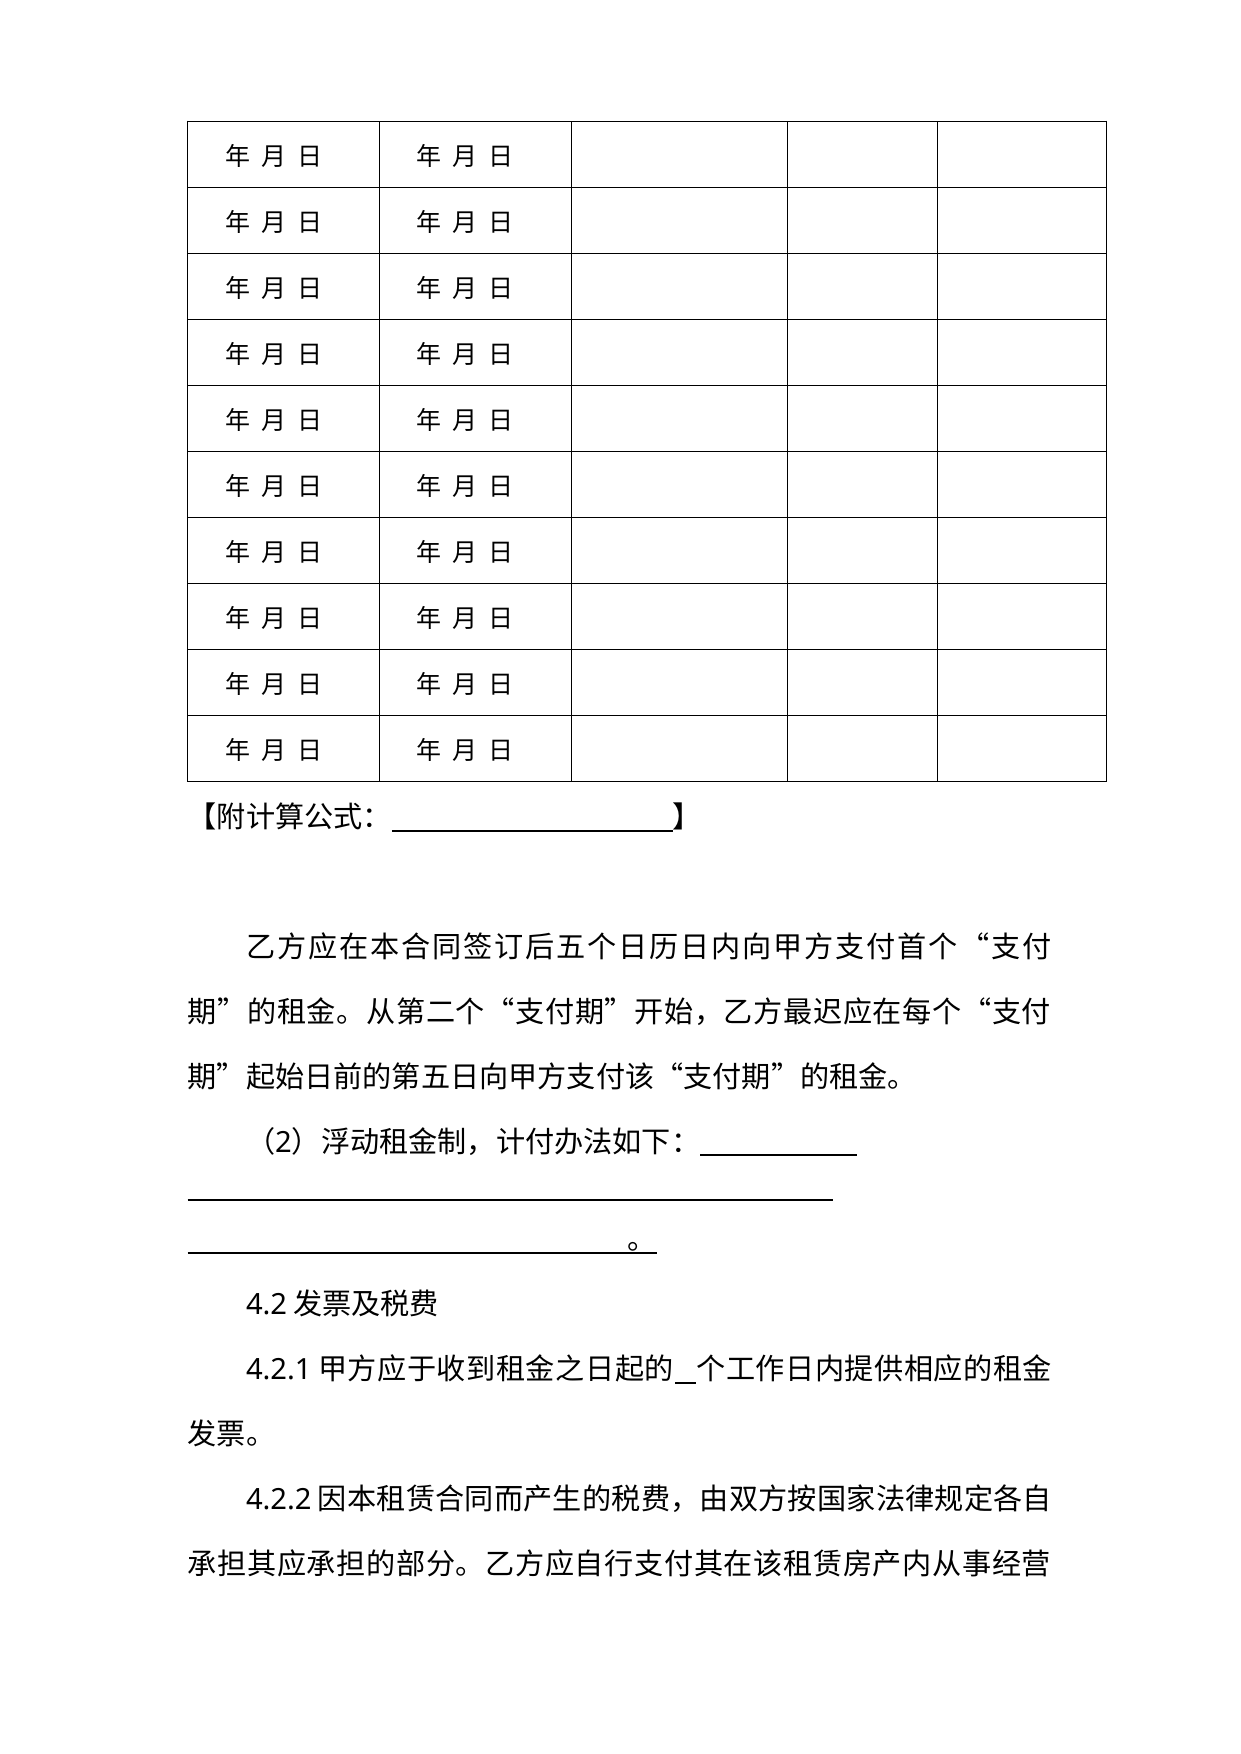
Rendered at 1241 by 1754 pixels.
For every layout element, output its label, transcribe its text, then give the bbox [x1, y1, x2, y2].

table_cell [572, 386, 787, 451]
text （2）浮动租金制，计付办法如下： [187, 1107, 1053, 1172]
text 4.2发票及税费 [187, 1269, 1053, 1334]
table_cell [938, 122, 1106, 187]
table_cell 年 月 日 [380, 716, 571, 781]
table_cell [938, 320, 1106, 385]
text 【附计算公式： 】 [187, 782, 1053, 847]
table_cell [572, 518, 787, 583]
table_cell [572, 122, 787, 187]
text 4.2.1甲方应于收到租金之日起的 个工作日内提供相应的租金发票。 [187, 1334, 1053, 1464]
table_cell [788, 188, 937, 253]
table_cell [572, 584, 787, 649]
table_cell 年 月 日 [380, 452, 571, 517]
table_cell 年 月 日 [188, 716, 379, 781]
table_cell [788, 122, 937, 187]
table_cell [788, 518, 937, 583]
table_cell [938, 716, 1106, 781]
table_cell [938, 188, 1106, 253]
table_cell [938, 584, 1106, 649]
table_cell 年 月 日 [188, 386, 379, 451]
table_cell 年 月 日 [188, 254, 379, 319]
table_cell 年 月 日 [380, 320, 571, 385]
table_cell 年 月 日 [380, 254, 571, 319]
table_cell [788, 254, 937, 319]
table_cell 年 月 日 [188, 452, 379, 517]
table_cell [788, 320, 937, 385]
table_cell [572, 320, 787, 385]
text 乙方应在本合同签订后五个日历日内向甲方支付首个“支付期”的租金。从第二个“支付期”开始，乙方最迟应在每个“支付期”起始日前的第五日向甲方支付该“支付期”的租金。 [187, 912, 1053, 1107]
table_cell 年 月 日 [188, 122, 379, 187]
table_cell [788, 716, 937, 781]
table_cell [572, 716, 787, 781]
table_cell [938, 518, 1106, 583]
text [187, 1464, 1053, 1594]
table_cell [572, 188, 787, 253]
text 。 [187, 1204, 1053, 1269]
table_cell [788, 650, 937, 715]
table_cell 年 月 日 [188, 188, 379, 253]
table_cell [788, 386, 937, 451]
table_cell 年 月 日 [188, 518, 379, 583]
table_cell 年 月 日 [380, 122, 571, 187]
table_cell [938, 452, 1106, 517]
table_cell [572, 452, 787, 517]
table_cell 年 月 日 [380, 386, 571, 451]
table_cell [938, 386, 1106, 451]
table_cell 年 月 日 [380, 188, 571, 253]
table_cell [788, 452, 937, 517]
table_cell 年 月 日 [188, 650, 379, 715]
table_cell 年 月 日 [380, 584, 571, 649]
table_cell [572, 650, 787, 715]
table_cell [572, 254, 787, 319]
table_cell 年 月 日 [188, 320, 379, 385]
table_cell 年 月 日 [380, 518, 571, 583]
table_cell [788, 584, 937, 649]
table_cell [938, 650, 1106, 715]
table_cell 年 月 日 [188, 584, 379, 649]
table_cell 年 月 日 [380, 650, 571, 715]
table_cell [938, 254, 1106, 319]
